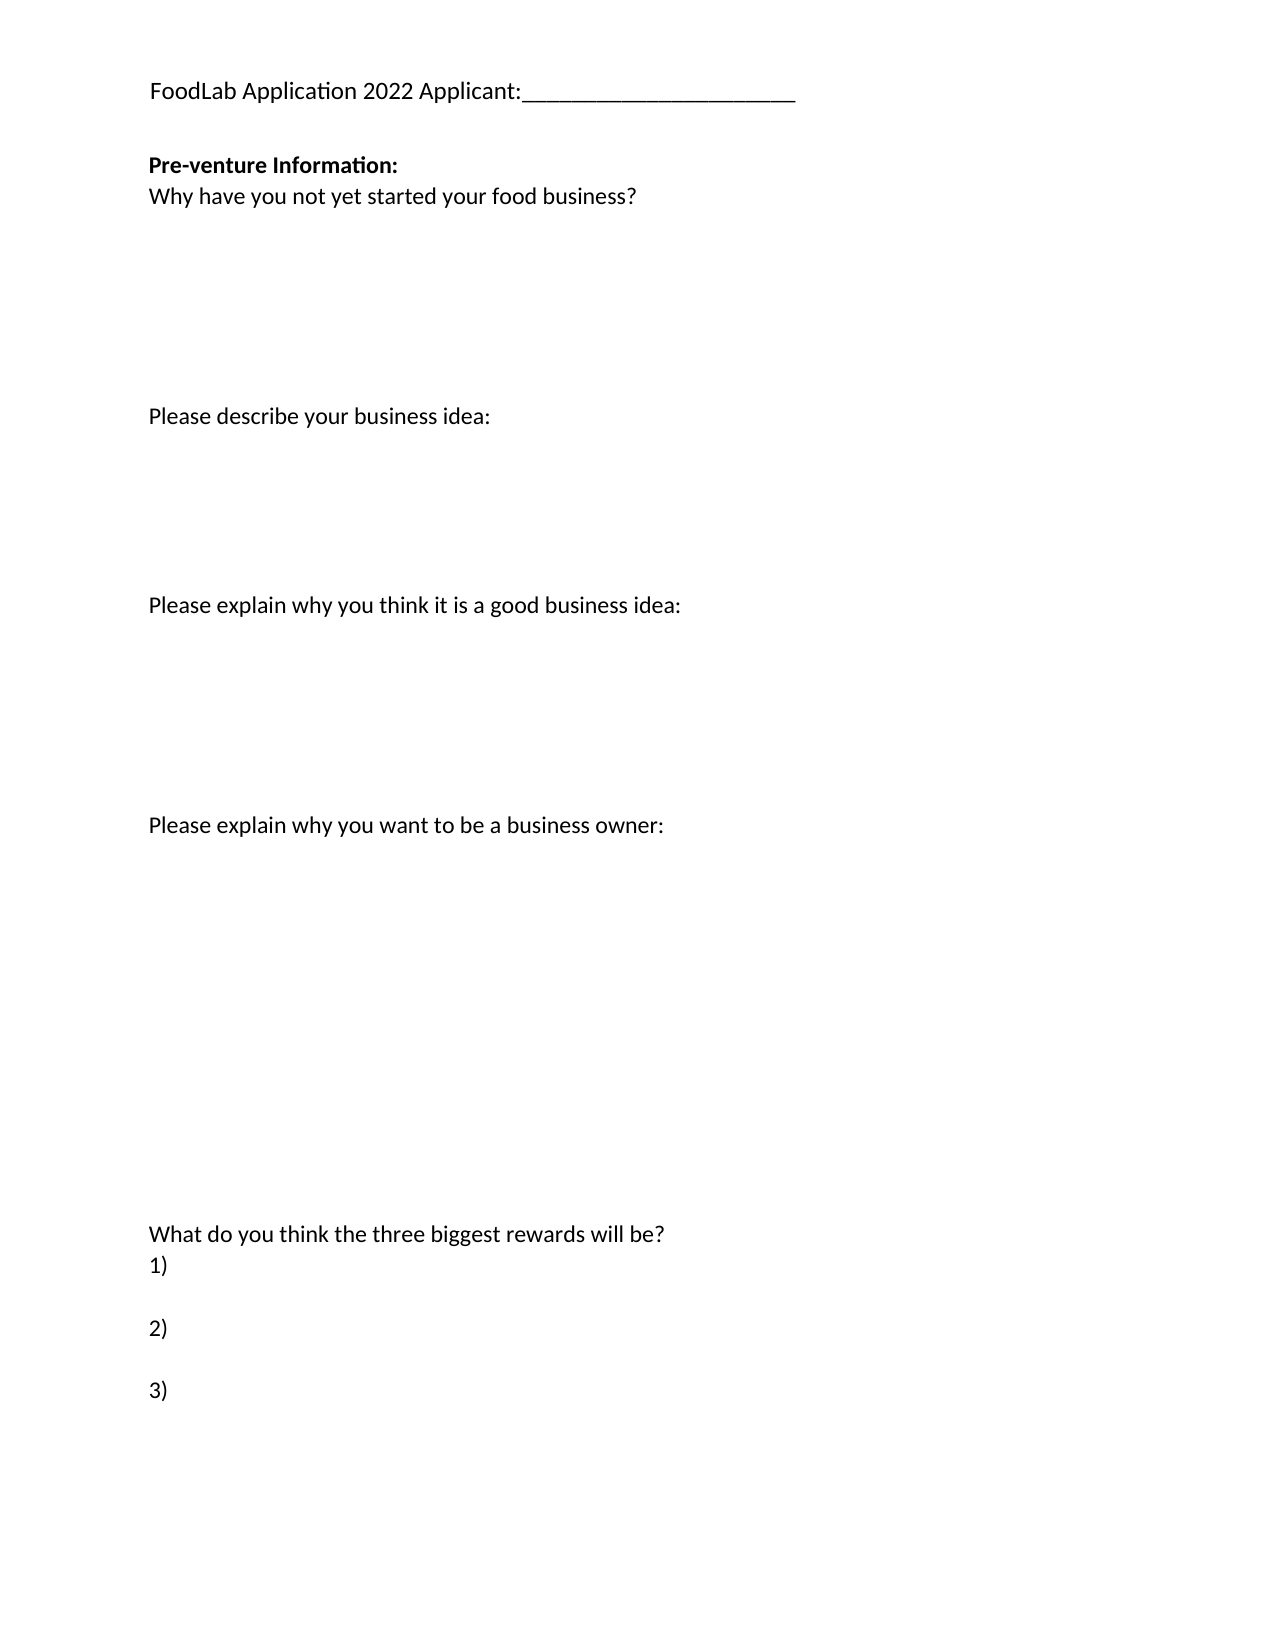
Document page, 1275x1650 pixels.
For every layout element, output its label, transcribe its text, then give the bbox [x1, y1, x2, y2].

text Please explain why you think it is a good business idea: [148, 590, 1130, 619]
text What do you think the three biggest rewards will be? [148, 1219, 1130, 1249]
text Why have you not yet started your food business? [148, 181, 1130, 210]
text 3) [148, 1375, 1130, 1404]
text Please describe your business idea: [148, 401, 1130, 430]
text Pre-venture Information: [148, 150, 1130, 179]
text 2) [148, 1313, 1130, 1342]
text 1) [148, 1250, 1130, 1280]
text Please explain why you want to be a business owner: [148, 810, 1130, 839]
